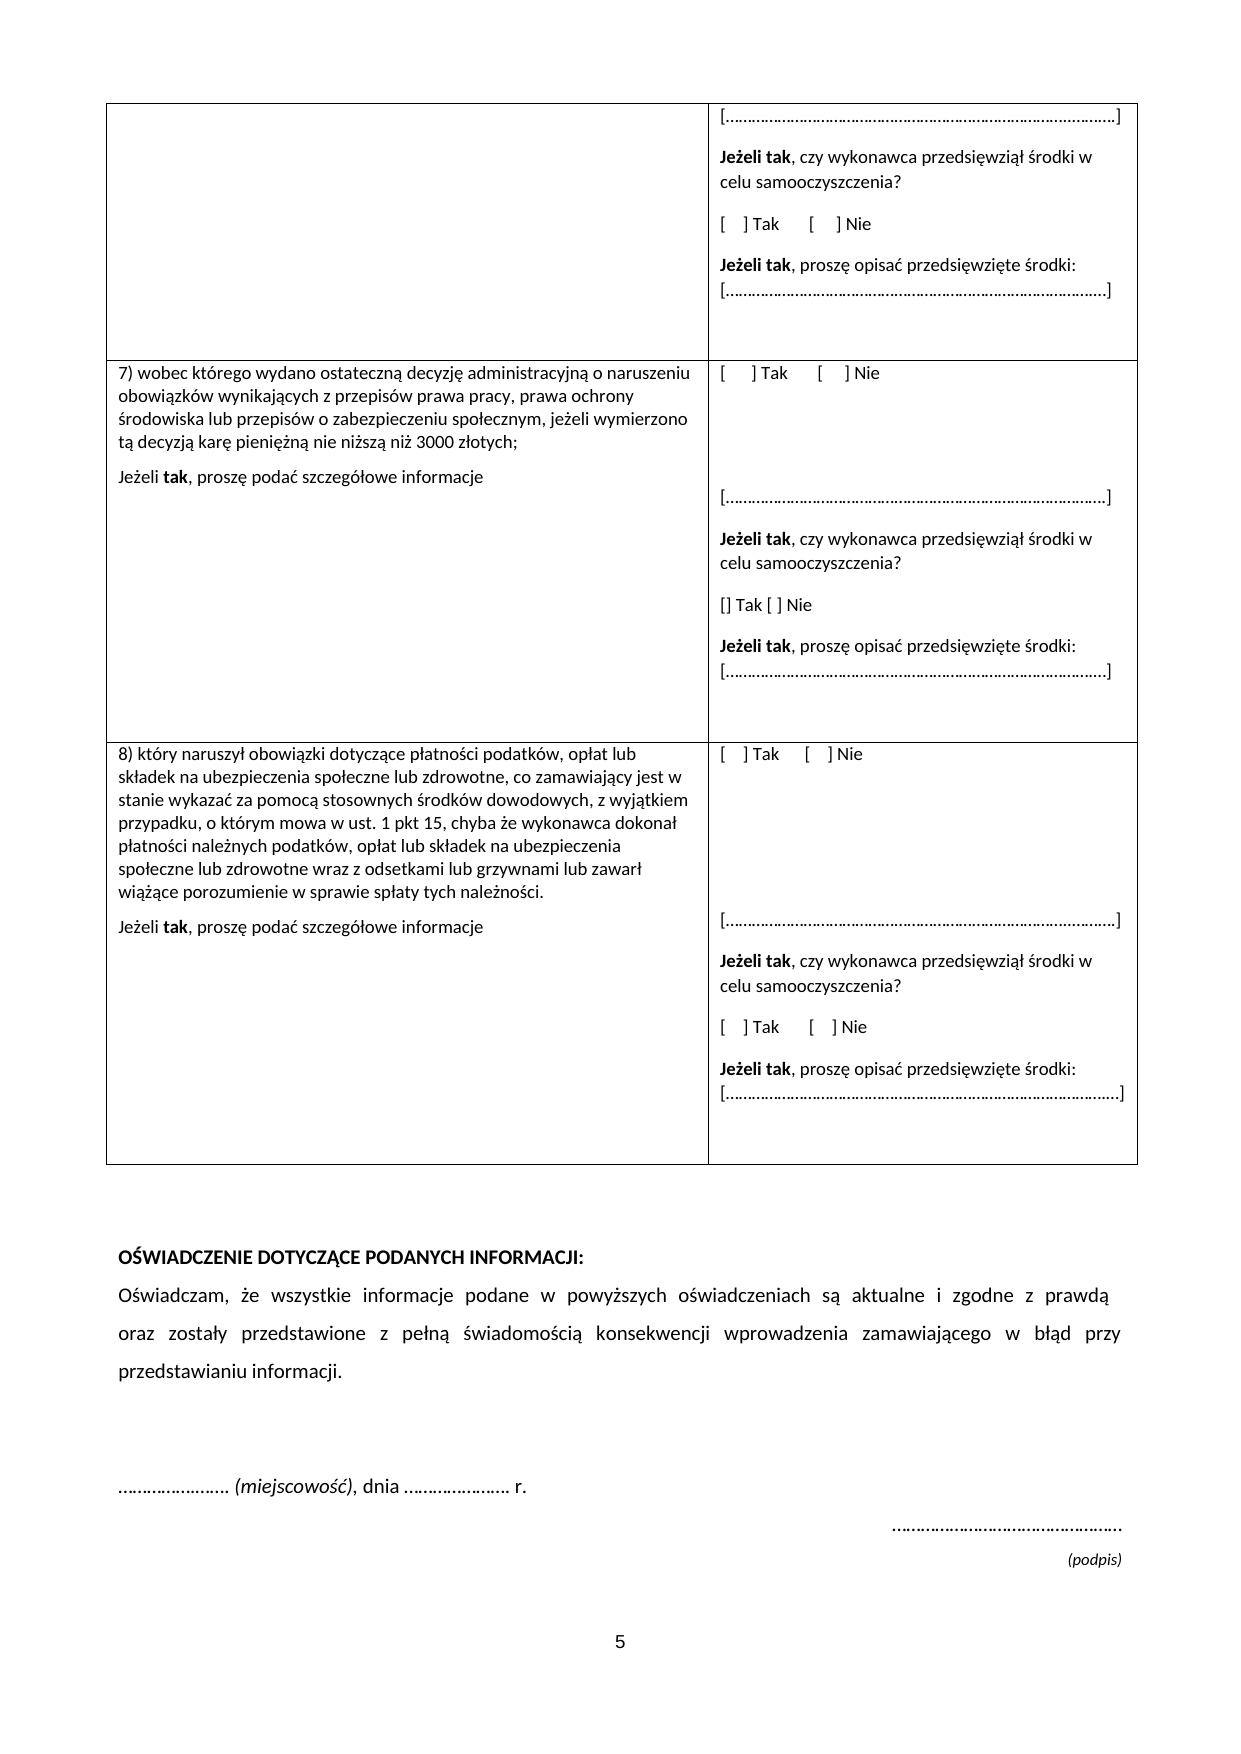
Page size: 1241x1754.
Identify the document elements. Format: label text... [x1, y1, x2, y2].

text Oświadczam, że wszystkie informacje podane w powyższych oświadczeniach są aktualne i zgodne z prawdą oraz zostały przedstawione z pełną świadomością konsekwencji wprowadzenia zamawiającego w błąd przy przedstawianiu informacji. [118, 1282, 1122, 1384]
text …………….……. (miejscowość), dnia …………………. r. [118, 1473, 1122, 1498]
text (podpis) [708, 1549, 1122, 1569]
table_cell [107, 104, 708, 360]
text OŚWIADCZENIE DOTYCZĄCE PODANYCH INFORMACJI: [118, 1244, 1122, 1269]
table_cell 8) który naruszył obowiązki dotyczące płatności podatków, opłat lub składek na ubezpieczenia społeczne lub zdrowotne, co zamawiający jest w stanie wykazać za pomocą stosownych środków dowodowych, z wyjątkiem przypadku, o którym mowa w ust. 1 pkt 15, chyba że wykonawca dokonał płatności należnych podatków, opłat lub składek na ubezpieczenia społeczne lub zdrowotne wraz z odsetkami lub grzywnami lub zawarł wiążące porozumienie w sprawie spłaty tych należności. Jeżeli tak, proszę podać szczegółowe informacje [107, 743, 708, 1164]
table_cell 7) wobec którego wydano ostateczną decyzję administracyjną o naruszeniu obowiązków wynikających z przepisów prawa pracy, prawa ochrony środowiska lub przepisów o zabezpieczeniu społecznym, jeżeli wymierzono tą decyzją karę pieniężną nie niższą niż 3000 złotych; Jeżeli tak, proszę podać szczegółowe informacje [107, 361, 708, 742]
table_cell [ ] Tak [ ] Nie […………………………………………………………………………….] Jeżeli tak, czy wykonawca przedsięwziął środki w celu samooczyszczenia? [] Tak [ ] Nie Jeżeli tak, proszę opisać przedsięwzięte środki: [………………………………………………………………………….…] [709, 361, 1137, 742]
table_cell [ ] Tak [ ] Nie [……………………………………………………………………..……….] Jeżeli tak, czy wykonawca przedsięwziął środki w celu samooczyszczenia? [ ] Tak [ ] Nie Jeżeli tak, proszę opisać przedsięwzięte środki: […………………………………………………………………………….…] [709, 743, 1137, 1164]
text ………………………………………… [118, 1511, 1122, 1536]
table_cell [709, 104, 1137, 360]
